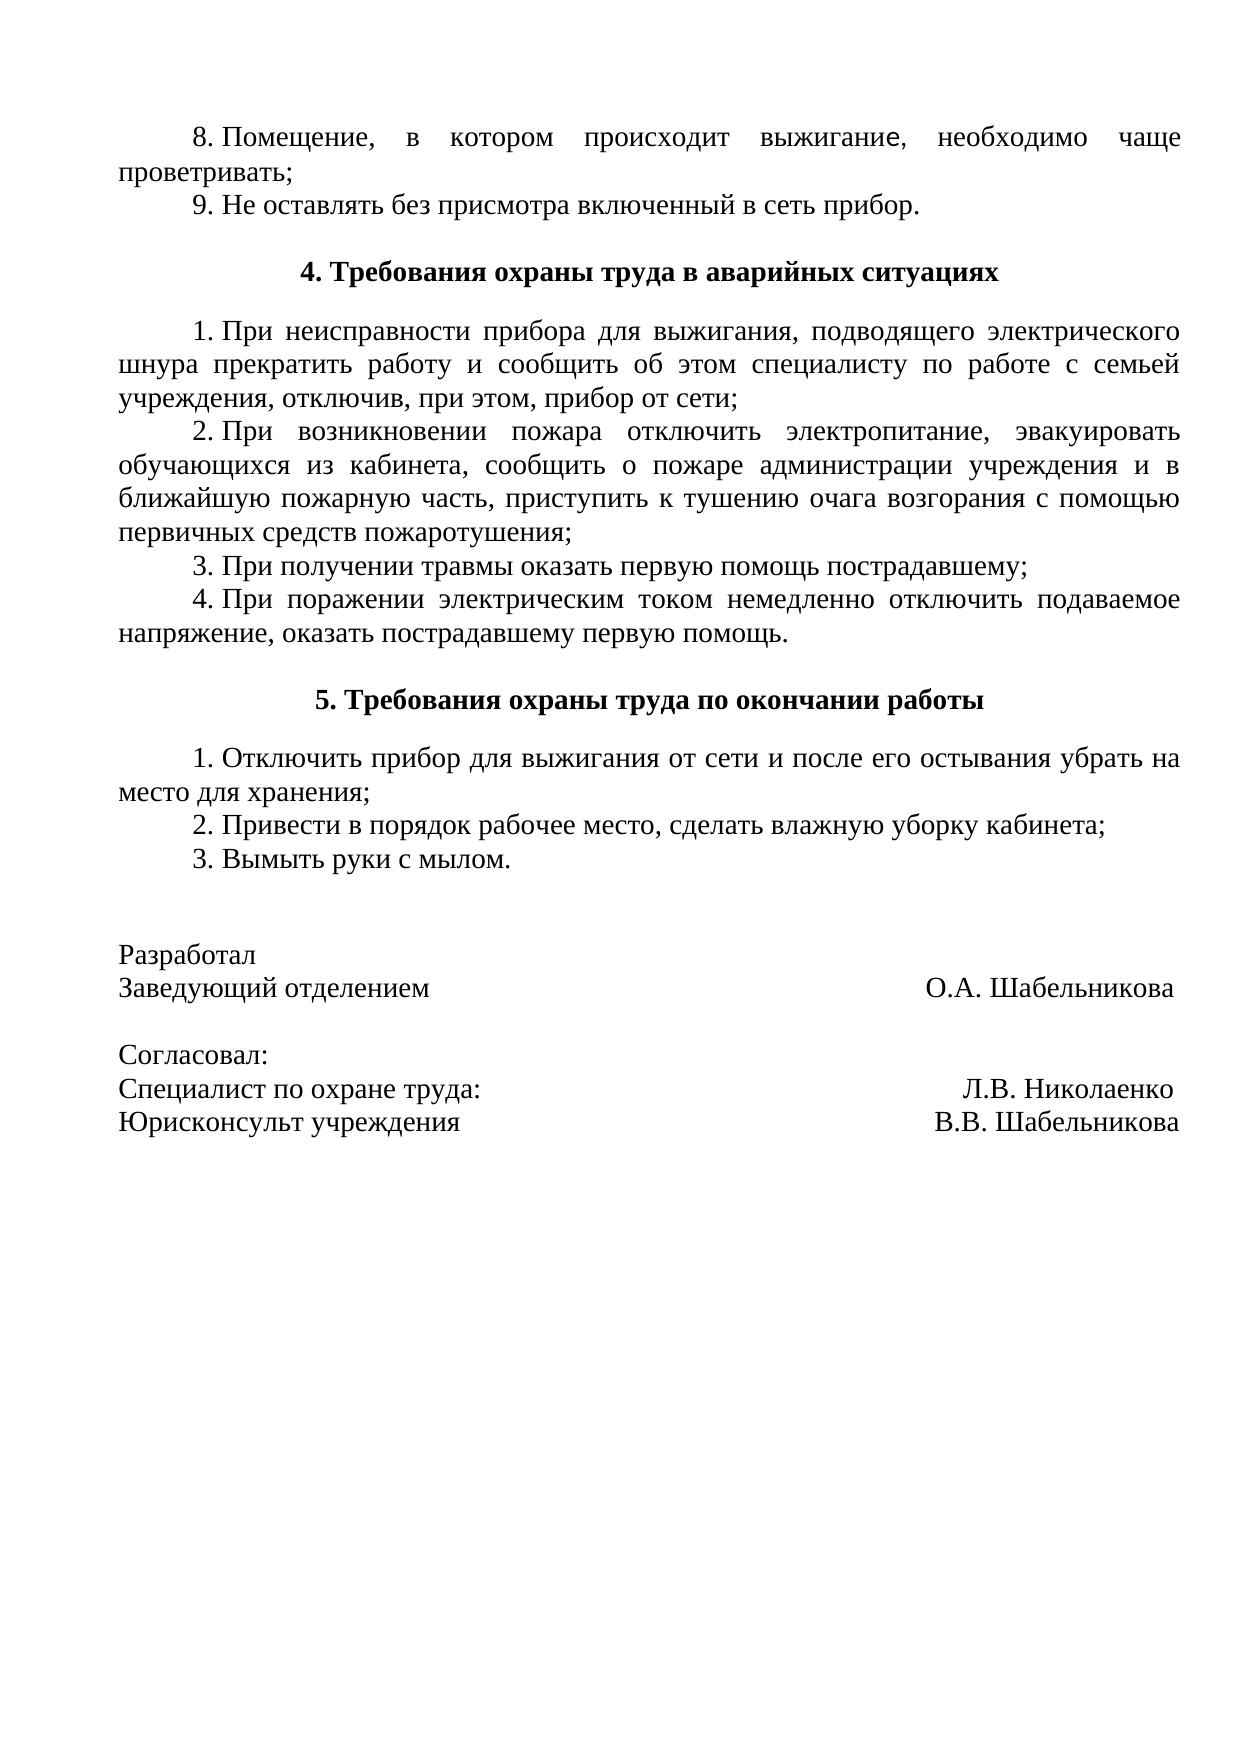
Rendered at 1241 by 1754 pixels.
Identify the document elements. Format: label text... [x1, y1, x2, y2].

list Привести в порядок рабочее место, сделать влажную уборку кабинета; [118, 807, 1181, 841]
list Помещение, в котором происходит выжигание, необходимо чаще проветривать; [118, 118, 1181, 187]
list При поражении электрическим током немедленно отключить подаваемое напряжение, оказать пострадавшему первую помощь. [118, 581, 1181, 648]
list Отключить прибор для выжигания от сети и после его остывания убрать на место для хранения; [118, 740, 1181, 807]
text 5. Требования охраны труда по окончании работы [118, 682, 1181, 715]
list При получении травмы оказать первую помощь пострадавшему; [118, 548, 1181, 581]
text Специалист по охране труда: Л.В. Николаенко [118, 1071, 1181, 1104]
list Не оставлять без присмотра включенный в сеть прибор. [118, 187, 1181, 221]
text Согласовал: [118, 1037, 1181, 1071]
text Юрисконсульт учреждения В.В. Шабельникова [118, 1104, 1181, 1138]
list Вымыть руки с мылом. [118, 841, 1181, 874]
text Заведующий отделением О.А. Шабельникова [118, 970, 1181, 1004]
list При возникновении пожара отключить электропитание, эвакуировать обучающихся из кабинета, сообщить о пожаре администрации учреждения и в ближайшую пожарную часть, приступить к тушению очага возгорания с помощью первичных средств пожаротушения; [118, 413, 1181, 548]
list При неисправности прибора для выжигания, подводящего электрического шнура прекратить работу и сообщить об этом специалисту по работе с семьей учреждения, отключив, при этом, прибор от сети; [118, 313, 1181, 413]
text 4. Требования охраны труда в аварийных ситуациях [118, 254, 1181, 288]
text Разработал [118, 937, 1181, 970]
